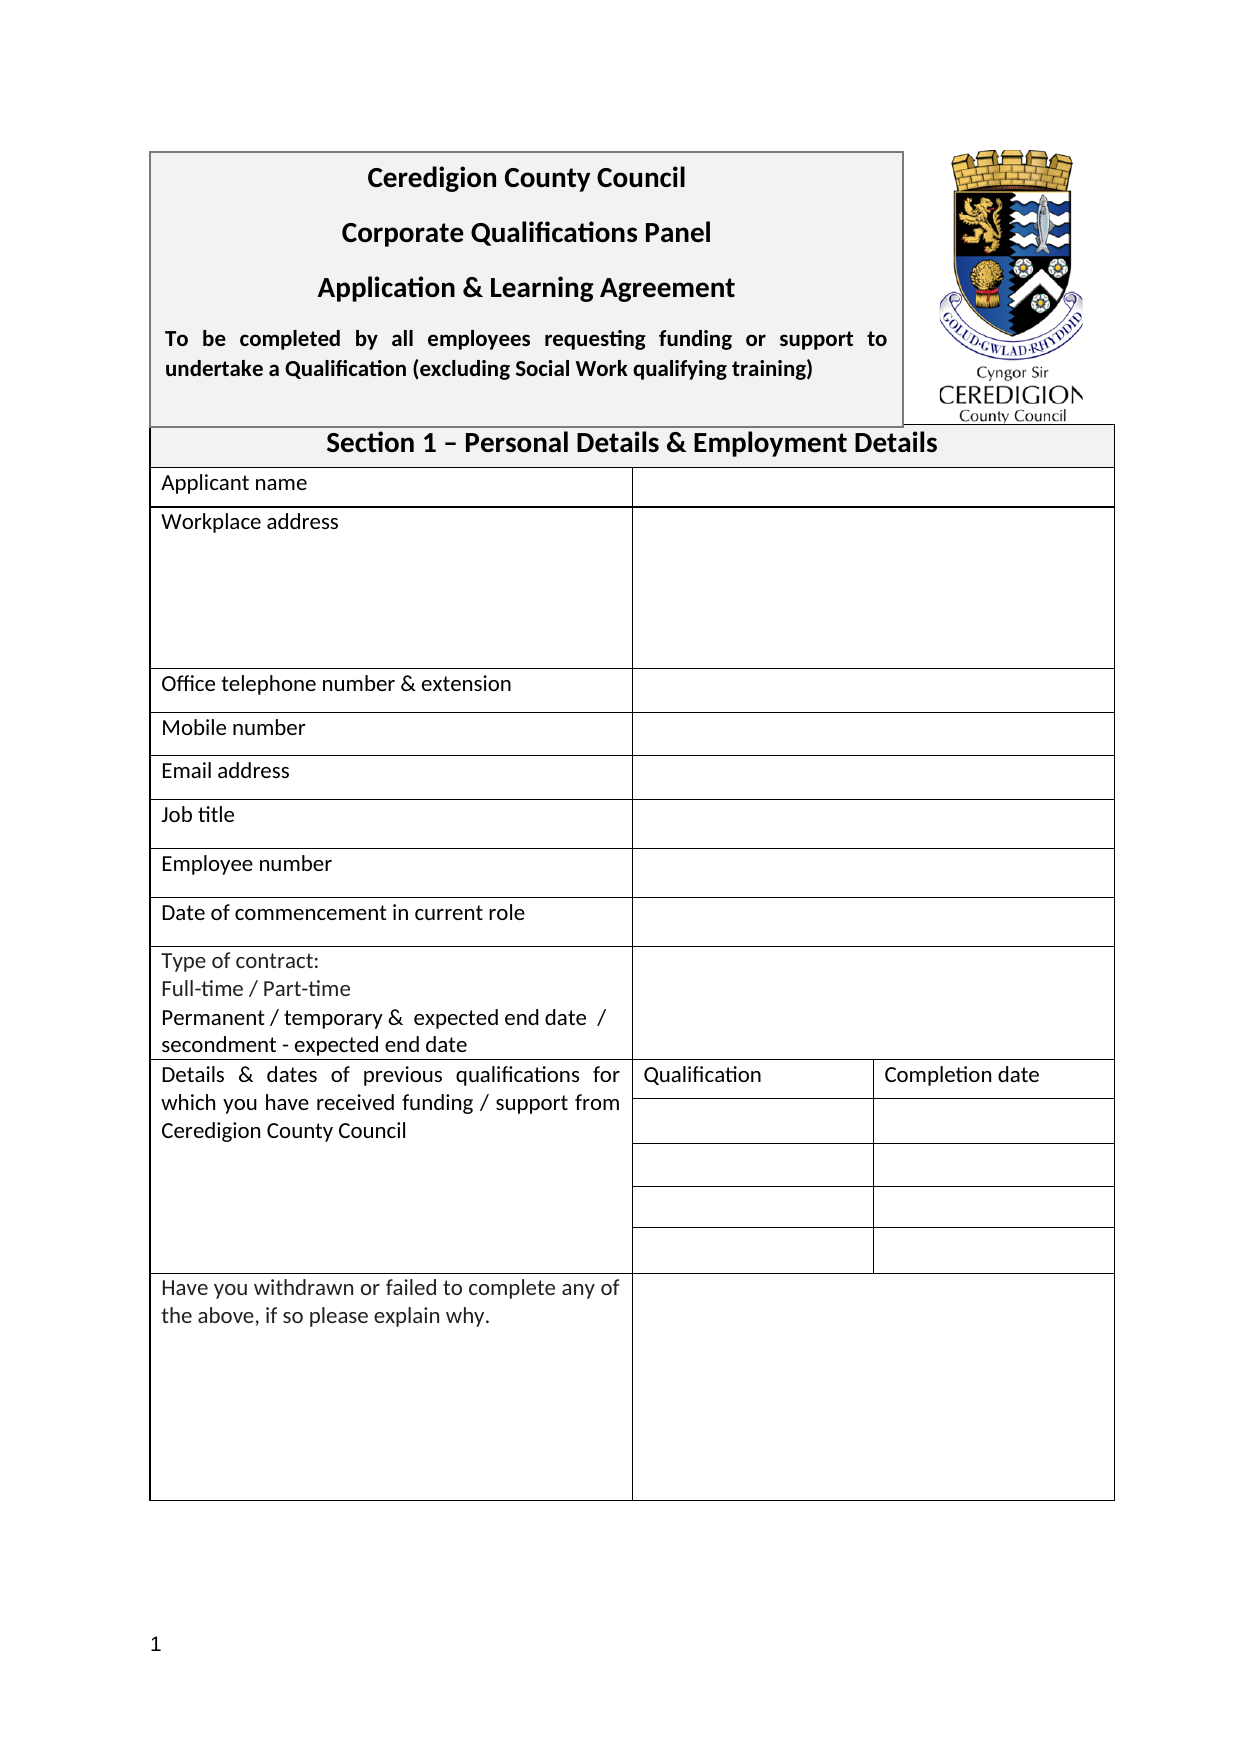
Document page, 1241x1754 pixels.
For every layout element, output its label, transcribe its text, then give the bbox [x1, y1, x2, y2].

table_cell Details & dates of previous qualifications for which you have received funding / support from Ceredigion County Council [151, 1060, 632, 1272]
picture [938, 150, 1082, 422]
table_cell Workplace address [151, 508, 632, 668]
table_cell Qualification [633, 1060, 873, 1098]
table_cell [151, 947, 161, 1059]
table_cell Completion date [874, 1060, 1114, 1098]
table_cell [633, 468, 1114, 506]
table_cell Applicant name [151, 468, 632, 506]
table_cell [633, 669, 1114, 712]
table_cell [633, 800, 1114, 848]
table_cell [633, 1187, 873, 1227]
table_cell [633, 713, 1114, 755]
table_header Section 1 – Personal Details & Employment Details [151, 425, 1114, 467]
table_cell Email address [151, 756, 632, 799]
table_cell [874, 1144, 1114, 1186]
table_cell [633, 508, 1114, 668]
table_cell [633, 756, 1114, 799]
table_cell Office telephone number & extension [151, 669, 632, 712]
table_cell Employee number [151, 849, 632, 897]
table_cell [633, 947, 1114, 1059]
table_cell [874, 1099, 1114, 1143]
table_cell [633, 1274, 1114, 1499]
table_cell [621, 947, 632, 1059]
table_cell [633, 1228, 873, 1272]
table_cell [874, 1228, 1114, 1272]
table_cell Job title [151, 800, 632, 848]
table_cell Date of commencement in current role [151, 898, 632, 946]
table_cell [633, 1144, 873, 1186]
table_cell Mobile number [151, 713, 632, 755]
table_cell [633, 1099, 873, 1143]
table_cell [633, 898, 1114, 946]
table_cell [633, 849, 1114, 897]
table_cell [874, 1187, 1114, 1227]
table_cell Have you withdrawn or failed to complete any of the above, if so please explain why. [151, 1274, 632, 1499]
